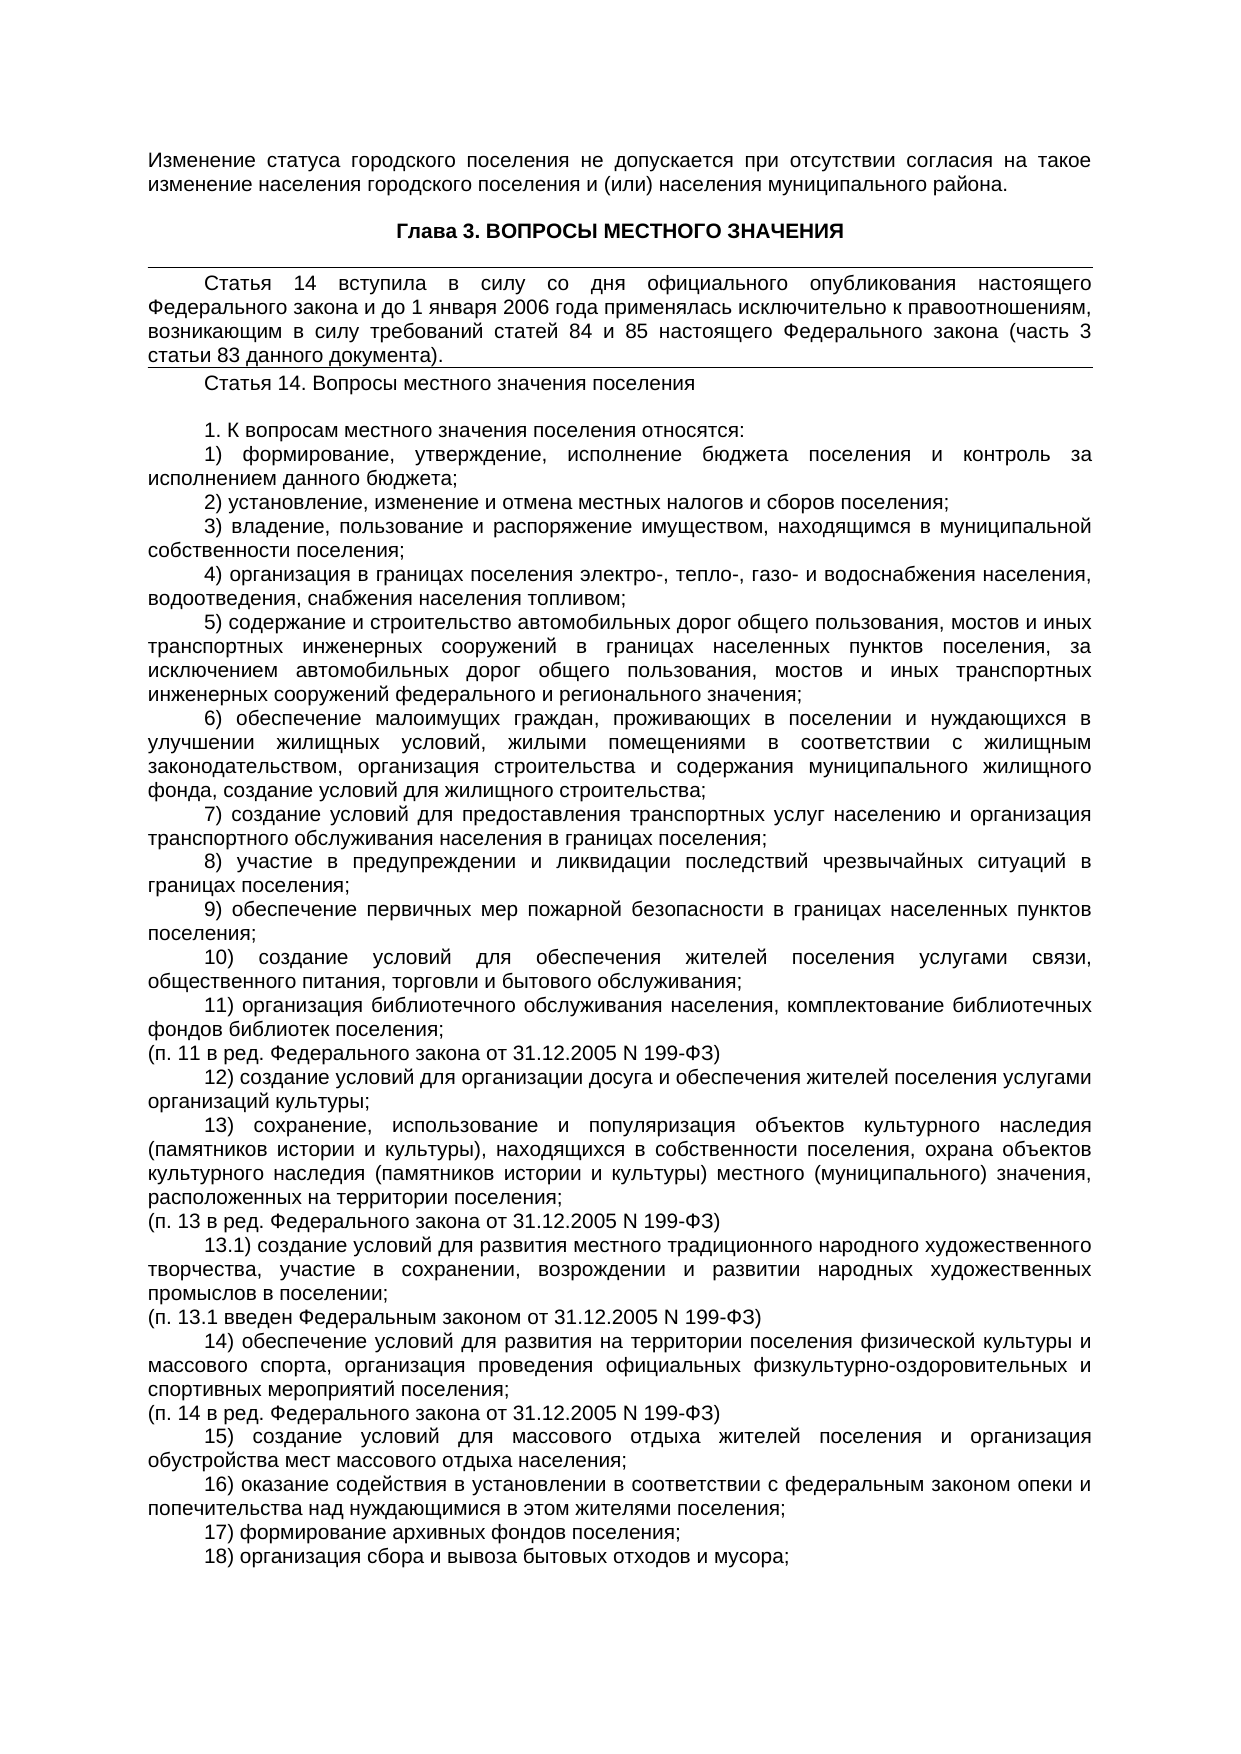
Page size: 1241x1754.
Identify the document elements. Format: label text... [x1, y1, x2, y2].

text 1) формирование, утверждение, исполнение бюджета поселения и контроль за исполнением данного бюджета; [148, 442, 1093, 490]
text 5) содержание и строительство автомобильных дорог общего пользования, мостов и иных транспортных инженерных сооружений в границах населенных пунктов поселения, за исключением автомобильных дорог общего пользования, мостов и иных транспортных инженерных сооружений федерального и регионального значения; [148, 610, 1093, 706]
text 7) создание условий для предоставления транспортных услуг населению и организация транспортного обслуживания населения в границах поселения; [148, 801, 1093, 849]
text 4) организация в границах поселения электро-, тепло-, газо- и водоснабжения населения, водоотведения, снабжения населения топливом; [148, 562, 1093, 610]
text Статья 14. Вопросы местного значения поселения [148, 371, 1093, 394]
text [148, 148, 1093, 196]
text (п. 13.1 введен Федеральным законом от 31.12.2005 N 199-ФЗ) [148, 1304, 1093, 1328]
text (п. 11 в ред. Федерального закона от 31.12.2005 N 199-ФЗ) [148, 1041, 1093, 1065]
text 11) организация библиотечного обслуживания населения, комплектование библиотечных фондов библиотек поселения; [148, 993, 1093, 1041]
text 6) обеспечение малоимущих граждан, проживающих в поселении и нуждающихся в улучшении жилищных условий, жилыми помещениями в соответствии с жилищным законодательством, организация строительства и содержания муниципального жилищного фонда, создание условий для жилищного строительства; [148, 706, 1093, 801]
text 13.1) создание условий для развития местного традиционного народного художественного творчества, участие в сохранении, возрождении и развитии народных художественных промыслов в поселении; [148, 1233, 1093, 1304]
text 1. К вопросам местного значения поселения относятся: [148, 418, 1093, 442]
text Статья 14 вступила в силу со дня официального опубликования настоящего Федерального закона и до 1 января 2006 года применялась исключительно к правоотношениям, возникающим в силу требований статей 84 и 85 настоящего Федерального закона (часть 3 статьи 83 данного документа). [148, 271, 1093, 367]
text (п. 14 в ред. Федерального закона от 31.12.2005 N 199-ФЗ) [148, 1400, 1093, 1424]
text 12) создание условий для организации досуга и обеспечения жителей поселения услугами организаций культуры; [148, 1065, 1093, 1113]
text 17) формирование архивных фондов поселения; [148, 1520, 1093, 1544]
text 2) установление, изменение и отмена местных налогов и сборов поселения; [148, 490, 1093, 514]
text 8) участие в предупреждении и ликвидации последствий чрезвычайных ситуаций в границах поселения; [148, 849, 1093, 897]
text 9) обеспечение первичных мер пожарной безопасности в границах населенных пунктов поселения; [148, 897, 1093, 945]
text 10) создание условий для обеспечения жителей поселения услугами связи, общественного питания, торговли и бытового обслуживания; [148, 945, 1093, 993]
text 16) оказание содействия в установлении в соответствии с федеральным законом опеки и попечительства над нуждающимися в этом жителями поселения; [148, 1472, 1093, 1520]
text 14) обеспечение условий для развития на территории поселения физической культуры и массового спорта, организация проведения официальных физкультурно-оздоровительных и спортивных мероприятий поселения; [148, 1328, 1093, 1400]
text 18) организация сбора и вывоза бытовых отходов и мусора; [148, 1544, 1093, 1568]
text 13) сохранение, использование и популяризация объектов культурного наследия (памятников истории и культуры), находящихся в собственности поселения, охрана объектов культурного наследия (памятников истории и культуры) местного (муниципального) значения, расположенных на территории поселения; [148, 1113, 1093, 1209]
title Глава 3. ВОПРОСЫ МЕСТНОГО ЗНАЧЕНИЯ [148, 219, 1093, 243]
text 15) создание условий для массового отдыха жителей поселения и организация обустройства мест массового отдыха населения; [148, 1424, 1093, 1472]
text 3) владение, пользование и распоряжение имуществом, находящимся в муниципальной собственности поселения; [148, 514, 1093, 562]
text (п. 13 в ред. Федерального закона от 31.12.2005 N 199-ФЗ) [148, 1209, 1093, 1233]
